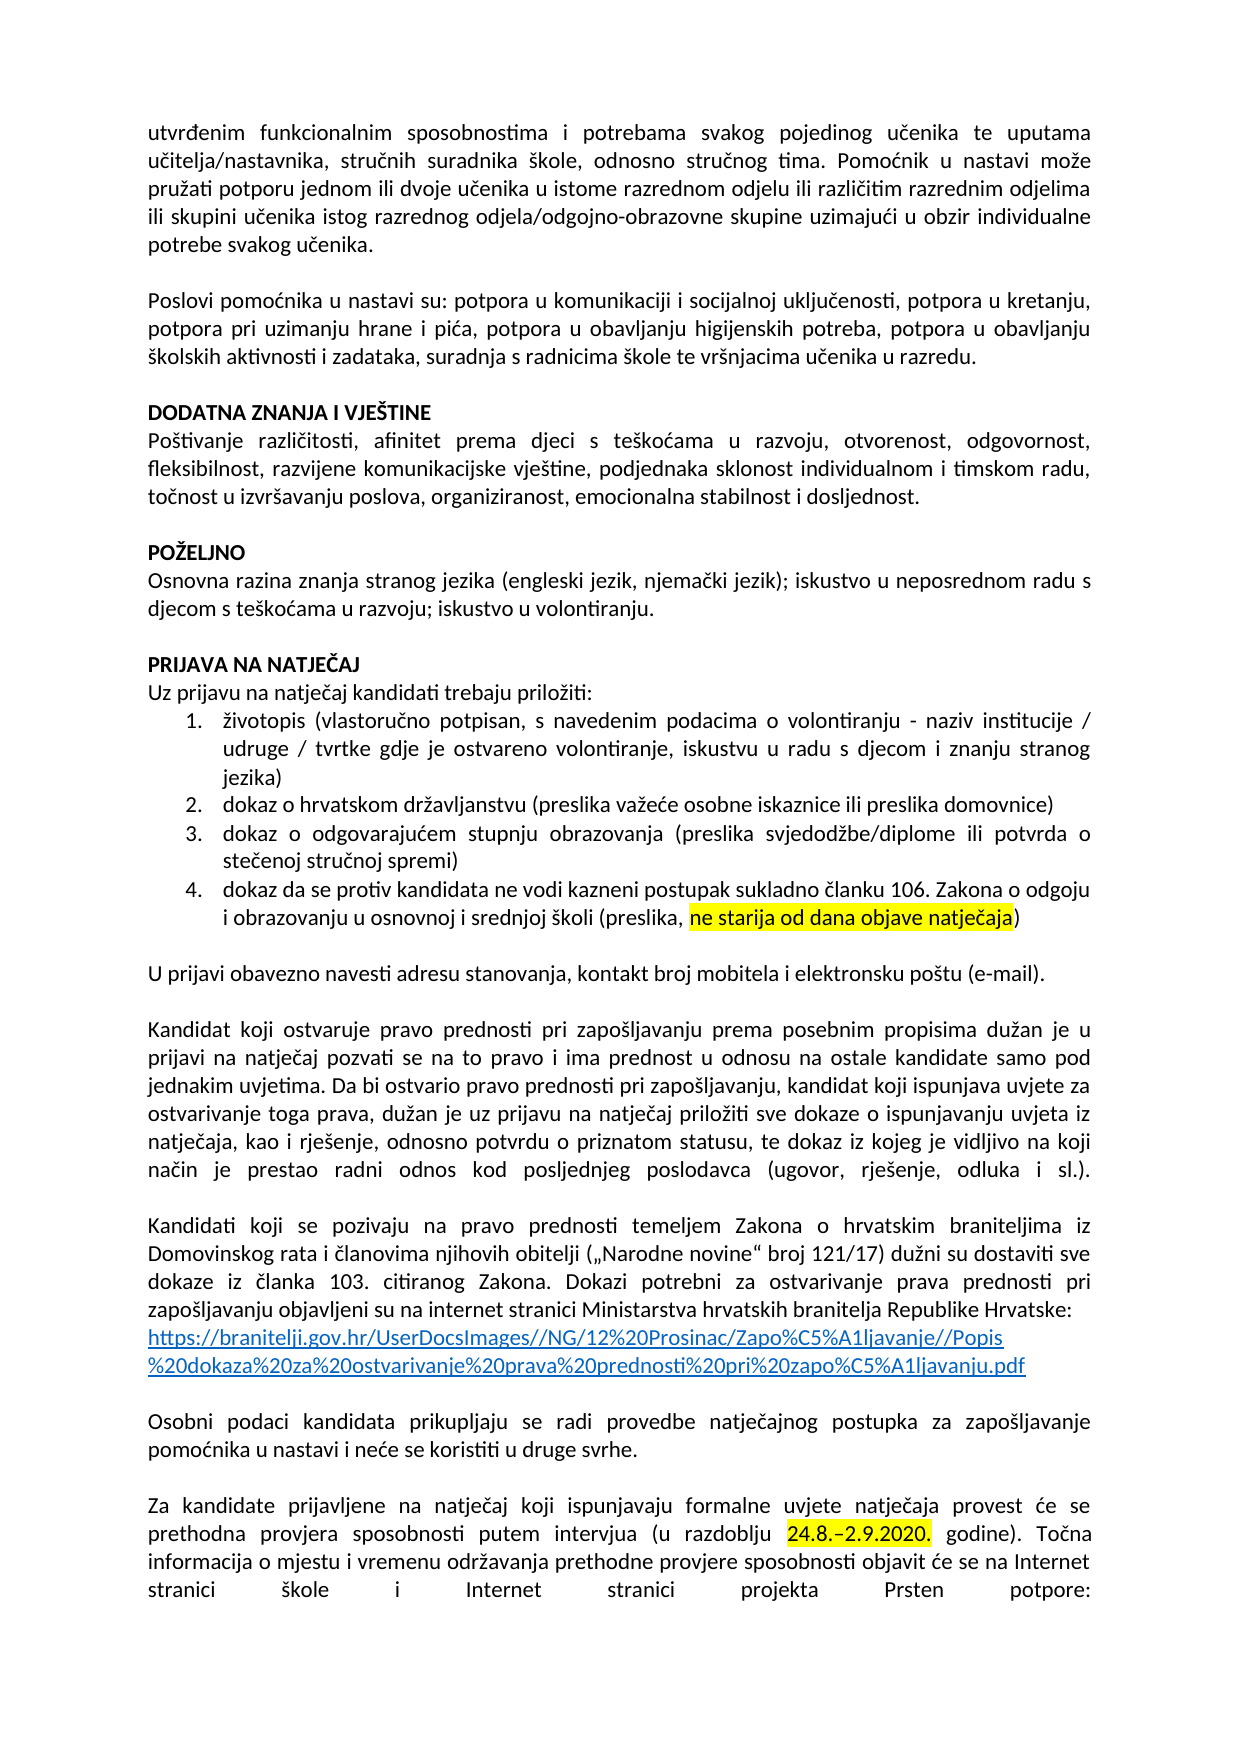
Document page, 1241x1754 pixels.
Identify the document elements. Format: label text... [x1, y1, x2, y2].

text https://branitelji.gov.hr/UserDocsImages//NG/12%20Prosinac/Zapo%C5%A1ljavanje//Popis%20dokaza%20za%20ostvarivanje%20prava%20prednosti%20pri%20zapo%C5%A1ljavanju.pdf [148, 1323, 1092, 1379]
text POŽELJNO [148, 538, 1092, 566]
text Uz prijavu na natječaj kandidati trebaju priložiti: [148, 678, 1092, 707]
text Osobni podaci kandidata prikupljaju se radi provedbe natječajnog postupka za zapošljavanje pomoćnika u nastavi i neće se koristiti u druge svrhe. [148, 1407, 1092, 1463]
list dokaz o hrvatskom državljanstvu (preslika važeće osobne iskaznice ili preslika domovnice) [185, 791, 1092, 819]
text U prijavi obavezno navesti adresu stanovanja, kontakt broj mobitela i elektronsku poštu (e-mail). [148, 959, 1092, 987]
text DODATNA ZNANJA I VJEŠTINE [148, 398, 1092, 426]
list dokaz da se protiv kandidata ne vodi kazneni postupak sukladno članku 106. Zakona o odgoju i obrazovanju u osnovnoj i srednjoj školi (preslika, ne starija od dana objave natječaja) [185, 875, 1092, 931]
text Osnovna razina znanja stranog jezika (engleski jezik, njemački jezik); iskustvo u neposrednom radu s djecom s teškoćama u razvoju; iskustvo u volontiranju. [148, 566, 1092, 622]
list životopis (vlastoručno potpisan, s navedenim podacima o volontiranju - naziv institucije / udruge / tvrtke gdje je ostvareno volontiranje, iskustvu u radu s djecom i znanju stranog jezika) [185, 707, 1092, 791]
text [148, 1491, 1092, 1603]
text Poštivanje različitosti, afinitet prema djeci s teškoćama u razvoju, otvorenost, odgovornost, fleksibilnost, razvijene komunikacijske vještine, podjednaka sklonost individualnom i timskom radu, točnost u izvršavanju poslova, organiziranost, emocionalna stabilnost i dosljednost. [148, 426, 1092, 510]
text Kandidat koji ostvaruje pravo prednosti pri zapošljavanju prema posebnim propisima dužan je u prijavi na natječaj pozvati se na to pravo i ima prednost u odnosu na ostale kandidate samo pod jednakim uvjetima. Da bi ostvario pravo prednosti pri zapošljavanju, kandidat koji ispunjava uvjete za ostvarivanje toga prava, dužan je uz prijavu na natječaj priložiti sve dokaze o ispunjavanju uvjeta iz natječaja, kao i rješenje, odnosno potvrdu o priznatom statusu, te dokaz iz kojeg je vidljivo na koji način je prestao radni odnos kod posljednjeg poslodavca (ugovor, rješenje, odluka i sl.). Kandidati koji se pozivaju na pravo prednosti temeljem Zakona o hrvatskim braniteljima iz Domovinskog rata i članovima njihovih obitelji („Narodne novine“ broj 121/17) dužni su dostaviti sve dokaze iz članka 103. citiranog Zakona. Dokazi potrebni za ostvarivanje prava prednosti pri zapošljavanju objavljeni su na internet stranici Ministarstva hrvatskih branitelja Republike Hrvatske: [148, 1015, 1092, 1323]
text Poslovi pomoćnika u nastavi su: potpora u komunikaciji i socijalnoj uključenosti, potpora u kretanju, potpora pri uzimanju hrane i pića, potpora u obavljanju higijenskih potreba, potpora u obavljanju školskih aktivnosti i zadataka, suradnja s radnicima škole te vršnjacima učenika u razredu. [148, 286, 1092, 370]
text PRIJAVA NA NATJEČAJ [148, 651, 1092, 678]
list dokaz o odgovarajućem stupnju obrazovanja (preslika svjedodžbe/diplome ili potvrda o stečenoj stručnoj spremi) [185, 819, 1092, 875]
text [148, 118, 1092, 258]
